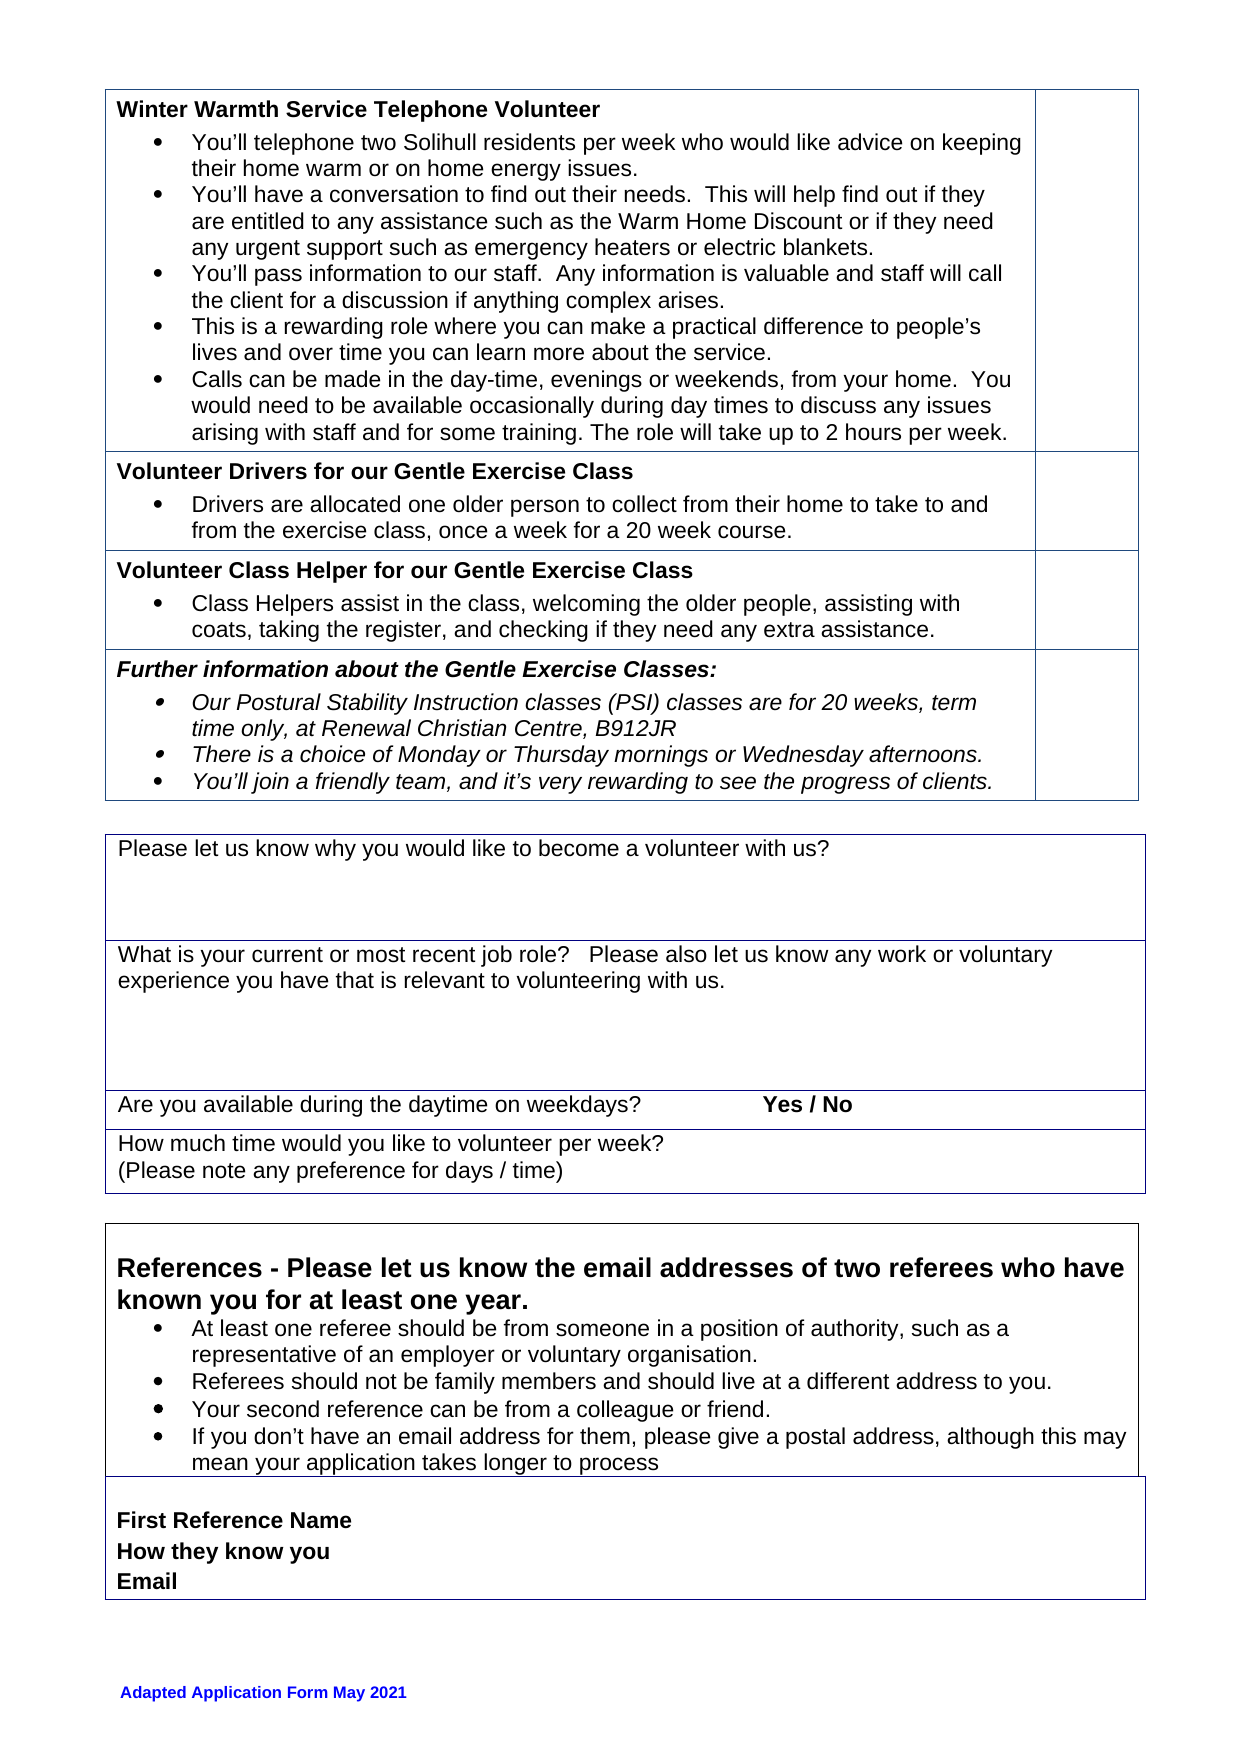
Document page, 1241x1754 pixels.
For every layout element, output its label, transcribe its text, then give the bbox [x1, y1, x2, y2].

table_header Please let us know why you would like to become a volunteer with us? [106, 835, 1145, 940]
table_cell What is your current or most recent job role? Please also let us know any work or voluntary experience you have that is relevant to volunteering with us. [106, 941, 1145, 1090]
table_cell [1036, 452, 1138, 550]
table_cell Volunteer Drivers for our Gentle Exercise Class Drivers are allocated one older person to collect from their home to take to and from the exercise class, once a week for a 20 week course. [106, 452, 1035, 550]
table_cell How much time would you like to volunteer per week? (Please note any preference for days / time) [106, 1130, 1145, 1193]
table_cell [1036, 551, 1138, 649]
table_header Winter Warmth Service Telephone Volunteer You’ll telephone two Solihull residents per week who would like advice on keeping their home warm or on home energy issues. You’ll have a conversation to find out their needs. This will help find out if they are entitled to any assistance such as the Warm Home Discount or if they need any urgent support such as emergency heaters or electric blankets. You’ll pass information to our staff. Any information is valuable and staff will call the client for a discussion if anything complex arises. This is a rewarding role where you can make a practical difference to people’s lives and over time you can learn more about the service. Calls can be made in the day-time, evenings or weekends, from your home. You would need to be available occasionally during day times to discuss any issues arising with staff and for some training. The role will take up to 2 hours per week. [106, 90, 1035, 451]
table_cell First Reference Name How they know you Email [106, 1477, 1145, 1599]
table_cell [1036, 650, 1138, 800]
table_cell Further information about the Gentle Exercise Classes: Our Postural Stability Instruction classes (PSI) classes are for 20 weeks, term time only, at Renewal Christian Centre, B912JR There is a choice of Monday or Thursday mornings or Wednesday afternoons. You’ll join a friendly team, and it’s very rewarding to see the progress of clients. [106, 650, 1035, 800]
table_cell Volunteer Class Helper for our Gentle Exercise Class Class Helpers assist in the class, welcoming the older people, assisting with coats, taking the register, and checking if they need any extra assistance. [106, 551, 1035, 649]
table_header [1036, 90, 1138, 451]
table_header References - Please let us know the email addresses of two referees who have known you for at least one year. At least one referee should be from someone in a position of authority, such as a representative of an employer or voluntary organisation. Referees should not be family members and should live at a different address to you. Your second reference can be from a colleague or friend. If you don’t have an email address for them, please give a postal address, although this may mean your application takes longer to process [106, 1224, 1138, 1476]
table_cell Are you available during the daytime on weekdays? Yes / No [106, 1091, 1145, 1129]
